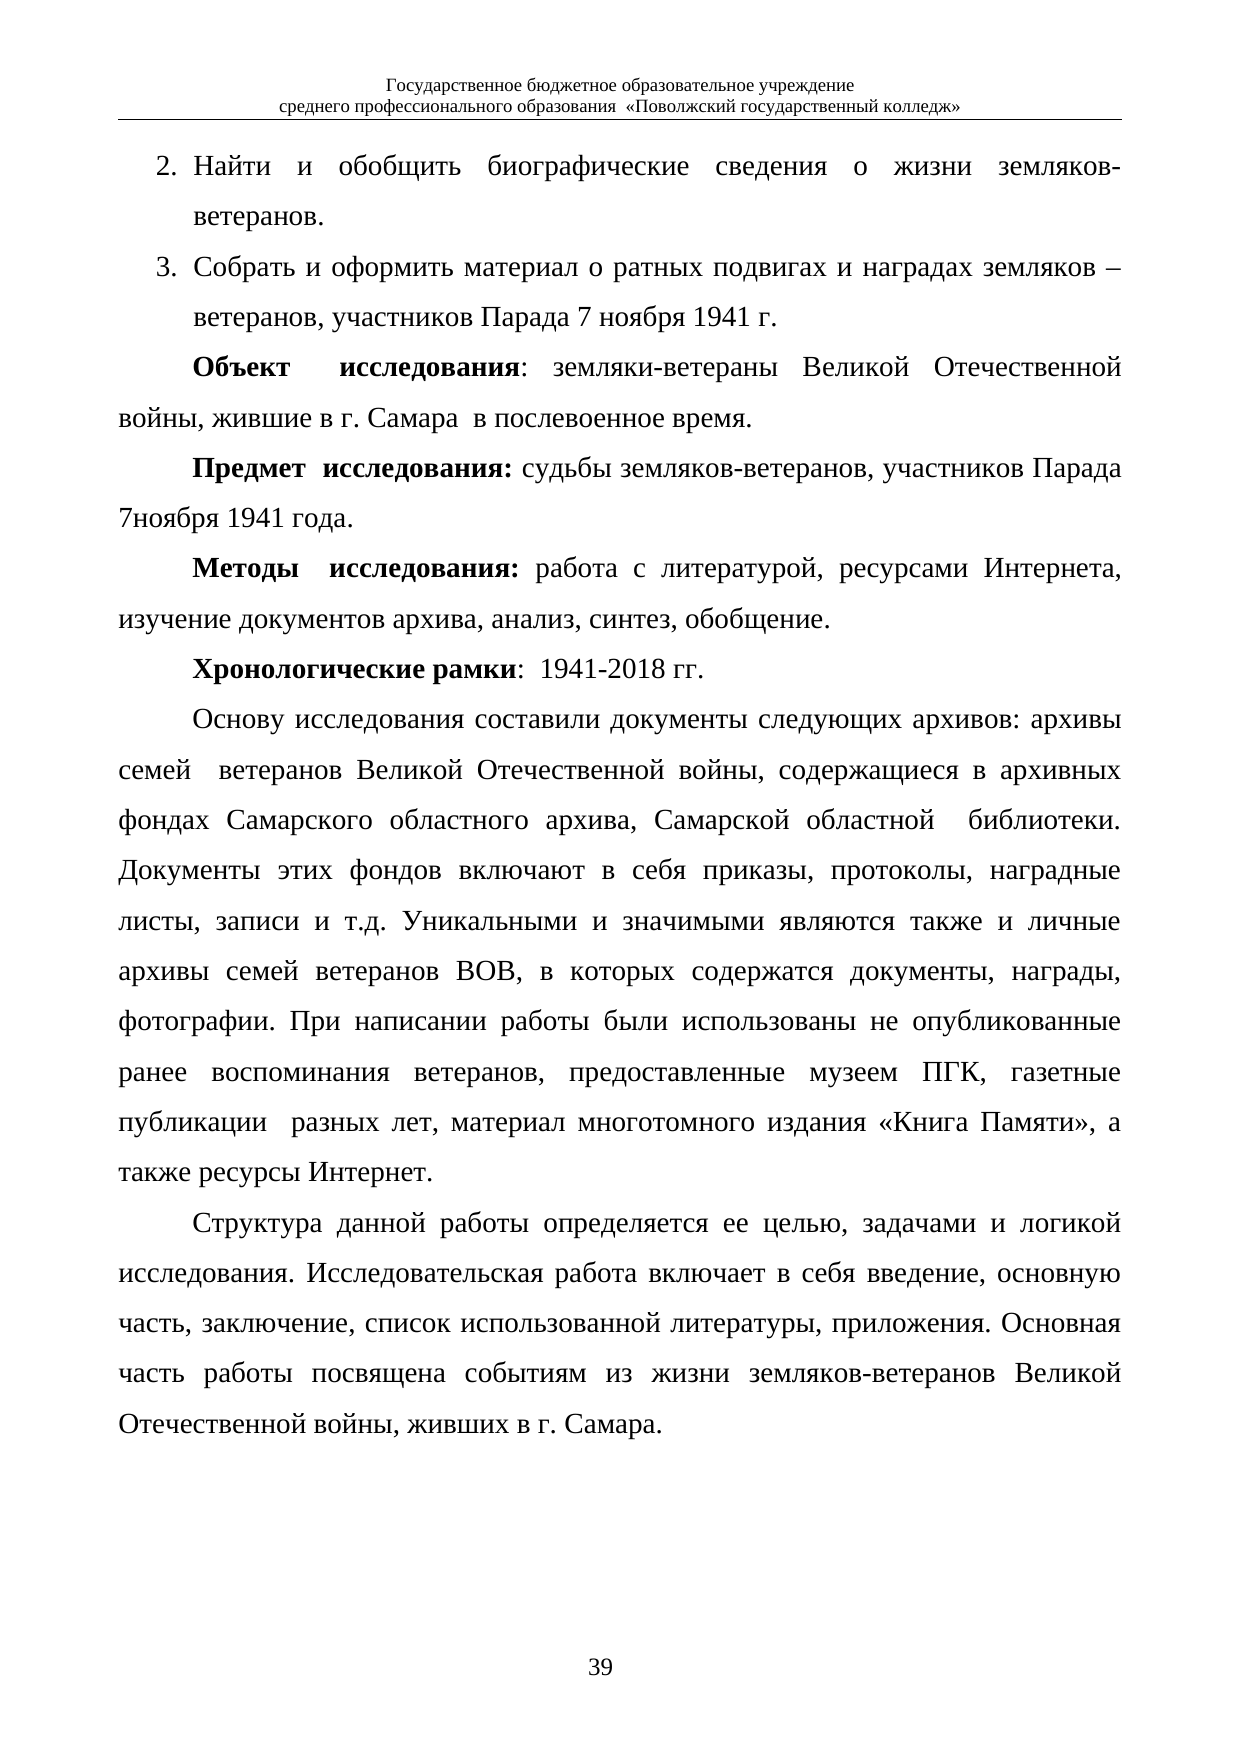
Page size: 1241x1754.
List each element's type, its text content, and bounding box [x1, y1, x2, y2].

list Собрать и оформить материал о ратных подвигах и наградах земляков – ветеранов, участников Парада 7 ноября 1941 г. [156, 249, 1122, 333]
text Методы исследования: работа с литературой, ресурсами Интернета, изучение документов архива, анализ, синтез, обобщение. [118, 551, 1122, 634]
text Хронологические рамки: 1941-2018 гг. [118, 651, 1122, 685]
text Структура данной работы определяется ее целью, задачами и логикой исследования. Исследовательская работа включает в себя введение, основную часть, заключение, список использованной литературы, приложения. Основная часть работы посвящена событиям из жизни земляков-ветеранов Великой Отечественной войны, живших в г. Самара. [118, 1205, 1122, 1439]
text Объект исследования: земляки-ветераны Великой Отечественной войны, жившие в г. Самара в послевоенное время. [118, 349, 1122, 433]
text Предмет исследования: судьбы земляков-ветеранов, участников Парада 7ноября 1941 года. [118, 450, 1122, 534]
text Основу исследования составили документы следующих архивов: архивы семей ветеранов Великой Отечественной войны, содержащиеся в архивных фондах Самарского областного архива, Самарской областной библиотеки. Документы этих фондов включают в себя приказы, протоколы, наградные листы, записи и т.д. Уникальными и значимыми являются также и личные архивы семей ветеранов ВОВ, в которых содержатся документы, награды, фотографии. При написании работы были использованы не опубликованные ранее воспоминания ветеранов, предоставленные музеем ПГК, газетные публикации разных лет, материал многотомного издания «Книга Памяти», а также ресурсы Интернет. [118, 702, 1122, 1188]
list Найти и обобщить биографические сведения о жизни земляков- ветеранов. [156, 148, 1122, 232]
